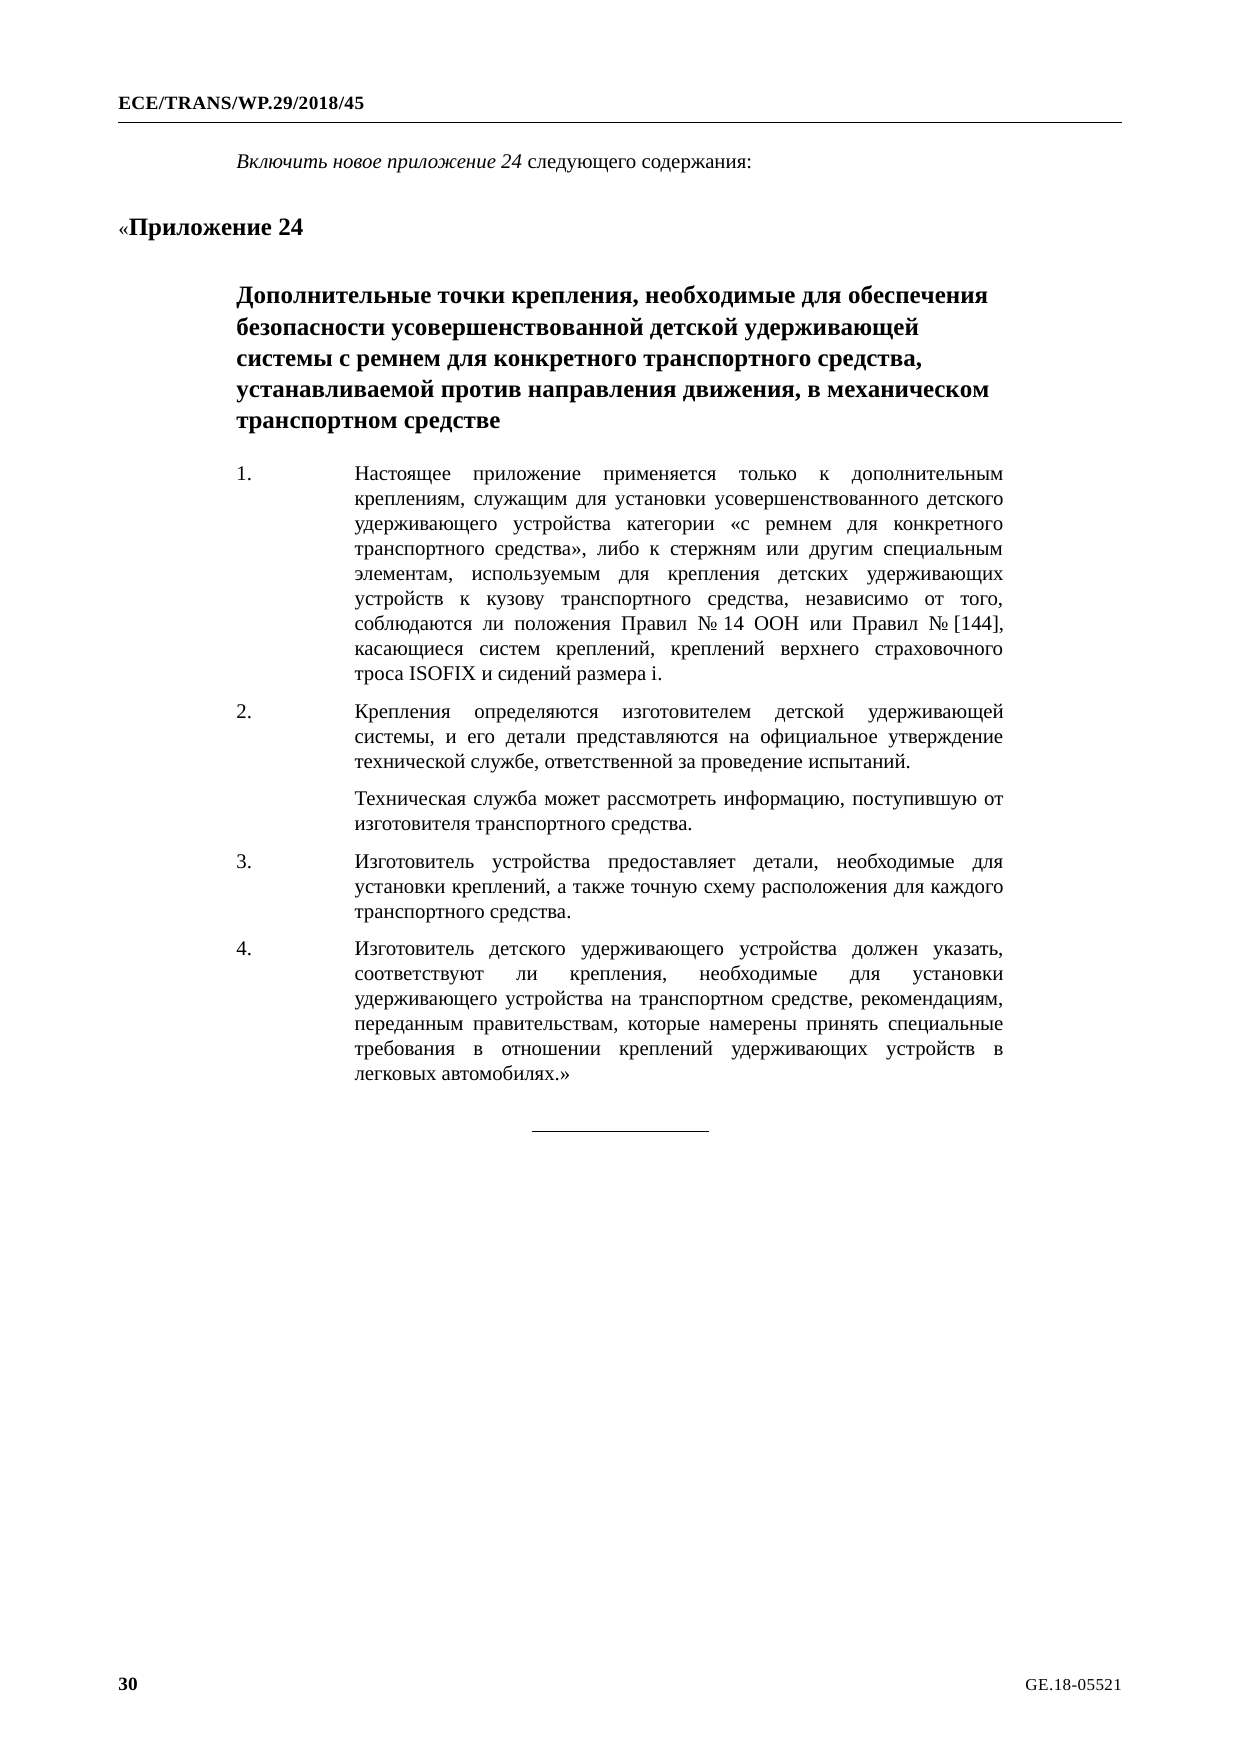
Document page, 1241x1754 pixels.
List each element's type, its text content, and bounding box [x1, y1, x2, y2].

text 3. Изготовитель устройства предоставляет детали, необходимые для установки креплений, а также точную схему расположения для каждого транспортного средства. [236, 848, 1004, 923]
text 4. Изготовитель детского удерживающего устройства должен указать, соответствуют ли крепления, необходимые для установки удерживающего устройства на транспортном средстве, рекомендациям, переданным правительствам, которые намерены принять специальные требования в отношении креплений удерживающих устройств в легковых автомобилях.» [236, 935, 1004, 1085]
text Включить новое приложение 24 следующего содержания: [236, 148, 1004, 173]
text Техническая служба может рассмотреть информацию, поступившую от изготовителя транспортного средства. [295, 785, 1004, 835]
text 1. Настоящее приложение применяется только к дополнительным креплениям, служащим для установки усовершенствованного детского удерживающего устройства категории «с ремнем для конкретного транспортного средства», либо к стержням или другим специальным элементам, используемым для крепления детских удерживающих устройств к кузову транспортного средства, независимо от того, соблюдаются ли положения Правил № 14 ООН или Правил № [144], касающиеся систем креплений, креплений верхнего страховочного троса ISOFIX и сидений размера i. [236, 460, 1004, 685]
text Дополнительные точки крепления, необходимые для обеспечения безопасности усовершенствованной детской удерживающей системы с ремнем для конкретного транспортного средства, устанавливаемой против направления движения, в механическом транспортном средстве [118, 279, 1004, 435]
text 2. Крепления определяются изготовителем детской удерживающей системы, и его детали представляются на официальное утверждение технической службе, ответственной за проведение испытаний. [236, 698, 1004, 773]
text «Приложение 24 [118, 210, 1004, 241]
